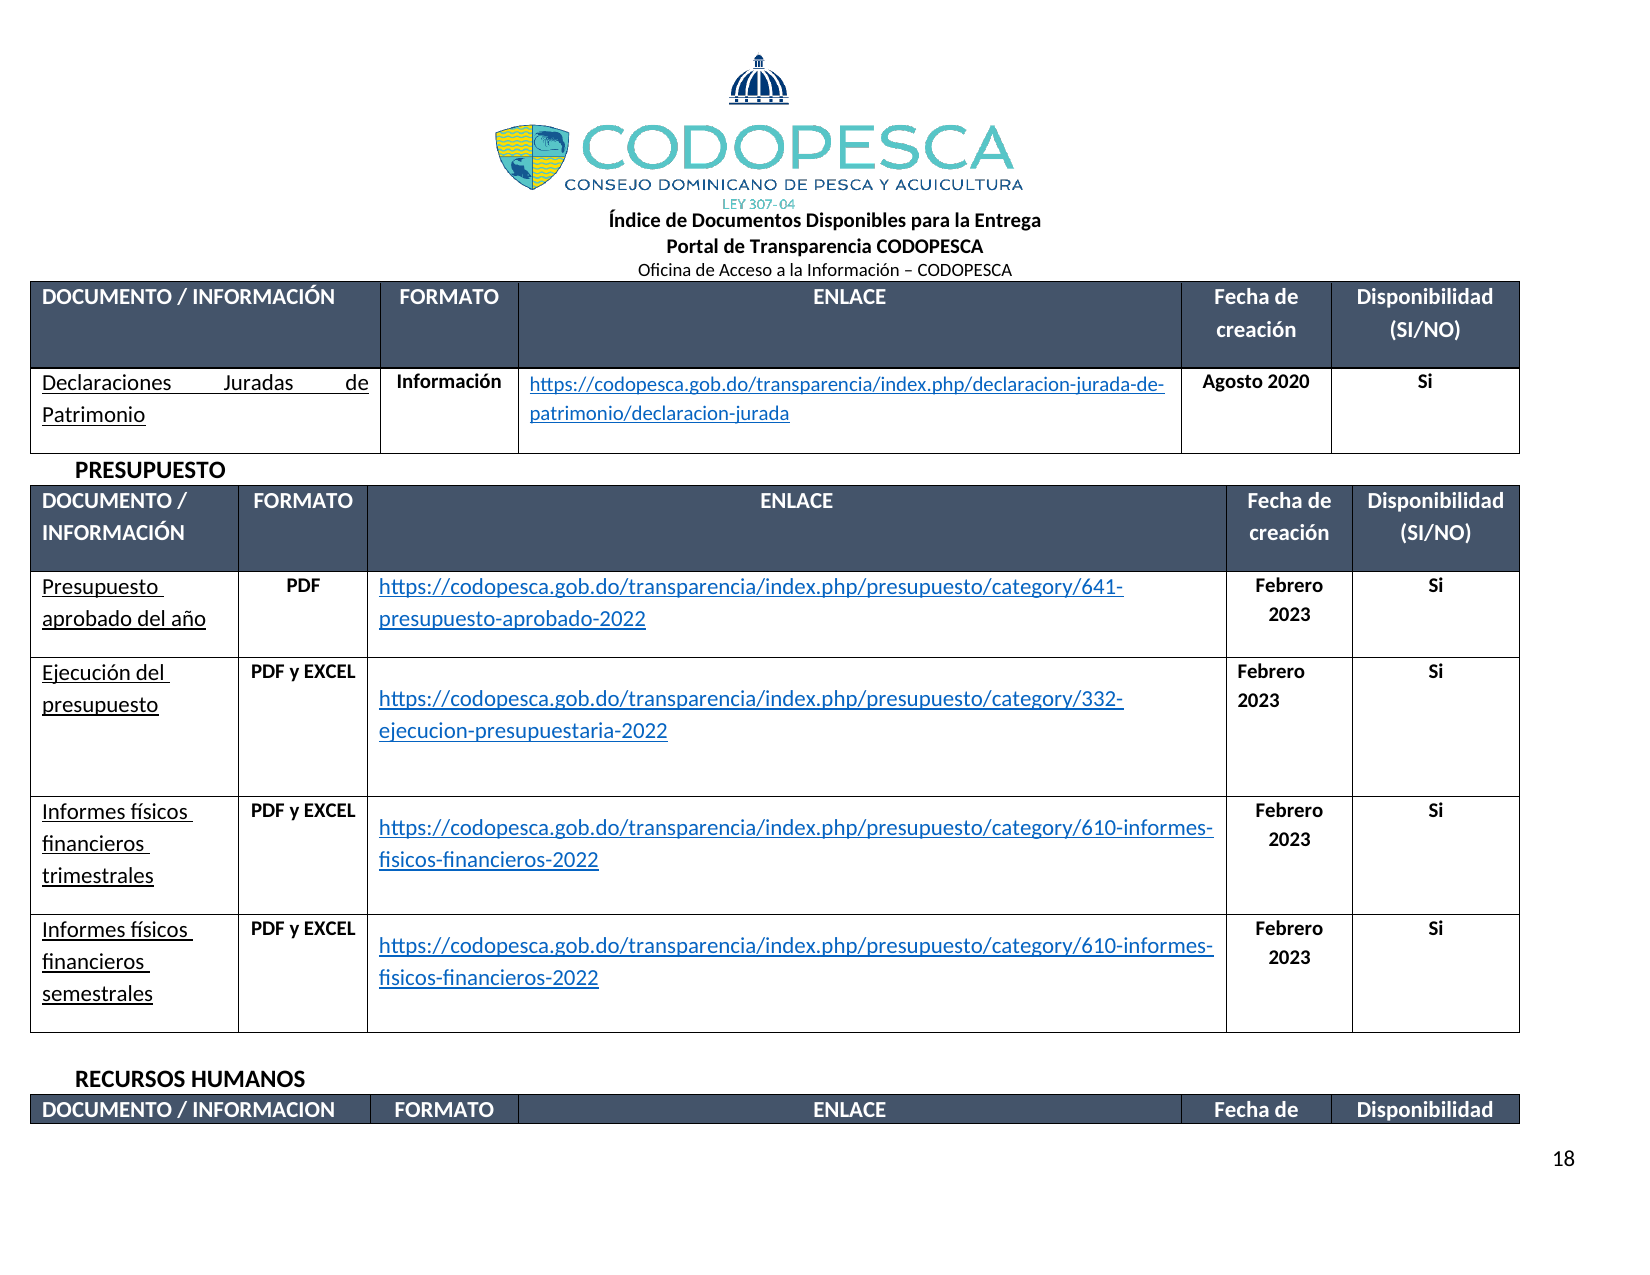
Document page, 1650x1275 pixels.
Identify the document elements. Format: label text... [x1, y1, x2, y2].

table_cell Si [1353, 915, 1519, 1032]
table_cell https://codopesca.gob.do/transparencia/index.php/presupuesto/category/641-presupuesto-aprobado-2022 [368, 572, 1226, 657]
table_cell Si [1332, 369, 1519, 453]
table_header Fecha de creación [1227, 486, 1352, 571]
table_cell Febrero 2023 [1227, 658, 1352, 796]
table_cell Si [1353, 658, 1519, 796]
text PRESUPUESTO [75, 454, 1575, 485]
table_header ENLACE [519, 282, 1181, 367]
table_cell Febrero 2023 [1227, 572, 1352, 657]
table_cell Si [1353, 572, 1519, 657]
table_cell https://codopesca.gob.do/transparencia/index.php/presupuesto/category/610-informes-fisicos-financieros-2022 [368, 915, 1226, 1032]
table_cell Ejecución del presupuesto [31, 658, 238, 796]
table_header DOCUMENTO / INFORMACIÓN [31, 282, 380, 367]
table_header DOCUMENTO / INFORMACION [31, 1095, 370, 1123]
table_cell https://codopesca.gob.do/transparencia/index.php/presupuesto/category/332-ejecucion-presupuestaria-2022 [368, 658, 1226, 796]
table_cell Si [1353, 797, 1519, 914]
table_header ENLACE [519, 1095, 1181, 1123]
table_header Disponibilidad (SI/NO) [1353, 486, 1519, 571]
table_cell PDF [239, 572, 367, 657]
table_cell Información [381, 369, 518, 453]
table_cell https://codopesca.gob.do/transparencia/index.php/declaracion-jurada-de-patrimonio/declaracion-jurada [519, 369, 1181, 453]
table_cell PDF y EXCEL [239, 658, 367, 796]
table_cell Informes físicos financieros semestrales [31, 915, 238, 1032]
table_cell Presupuesto aprobado del año [31, 572, 238, 657]
table_cell Informes físicos financieros trimestrales [31, 797, 238, 914]
table_header DOCUMENTO / INFORMACIÓN [31, 486, 238, 571]
table_cell PDF y EXCEL [239, 915, 367, 1032]
picture [476, 51, 1046, 210]
table_header FORMATO [371, 1095, 518, 1123]
table_header Fecha de creación [1182, 1095, 1331, 1123]
table_header Disponibilidad (SI/NO) [1332, 282, 1519, 367]
text RECURSOS HUMANOS [75, 1063, 1575, 1094]
table_cell Agosto 2020 [1182, 369, 1331, 453]
table_cell Febrero 2023 [1227, 797, 1352, 914]
table_header FORMATO [239, 486, 367, 571]
table_header Fecha de creación [1182, 282, 1331, 367]
table_cell https://codopesca.gob.do/transparencia/index.php/presupuesto/category/610-informes-fisicos-financieros-2022 [368, 797, 1226, 914]
table_cell Febrero 2023 [1227, 915, 1352, 1032]
table_header ENLACE [368, 486, 1226, 571]
table_cell Declaraciones Juradas de Patrimonio [31, 369, 380, 453]
table_header Disponibilidad (SI/NO) [1332, 1095, 1519, 1123]
table_cell PDF y EXCEL [239, 797, 367, 914]
table_header FORMATO [381, 282, 518, 367]
